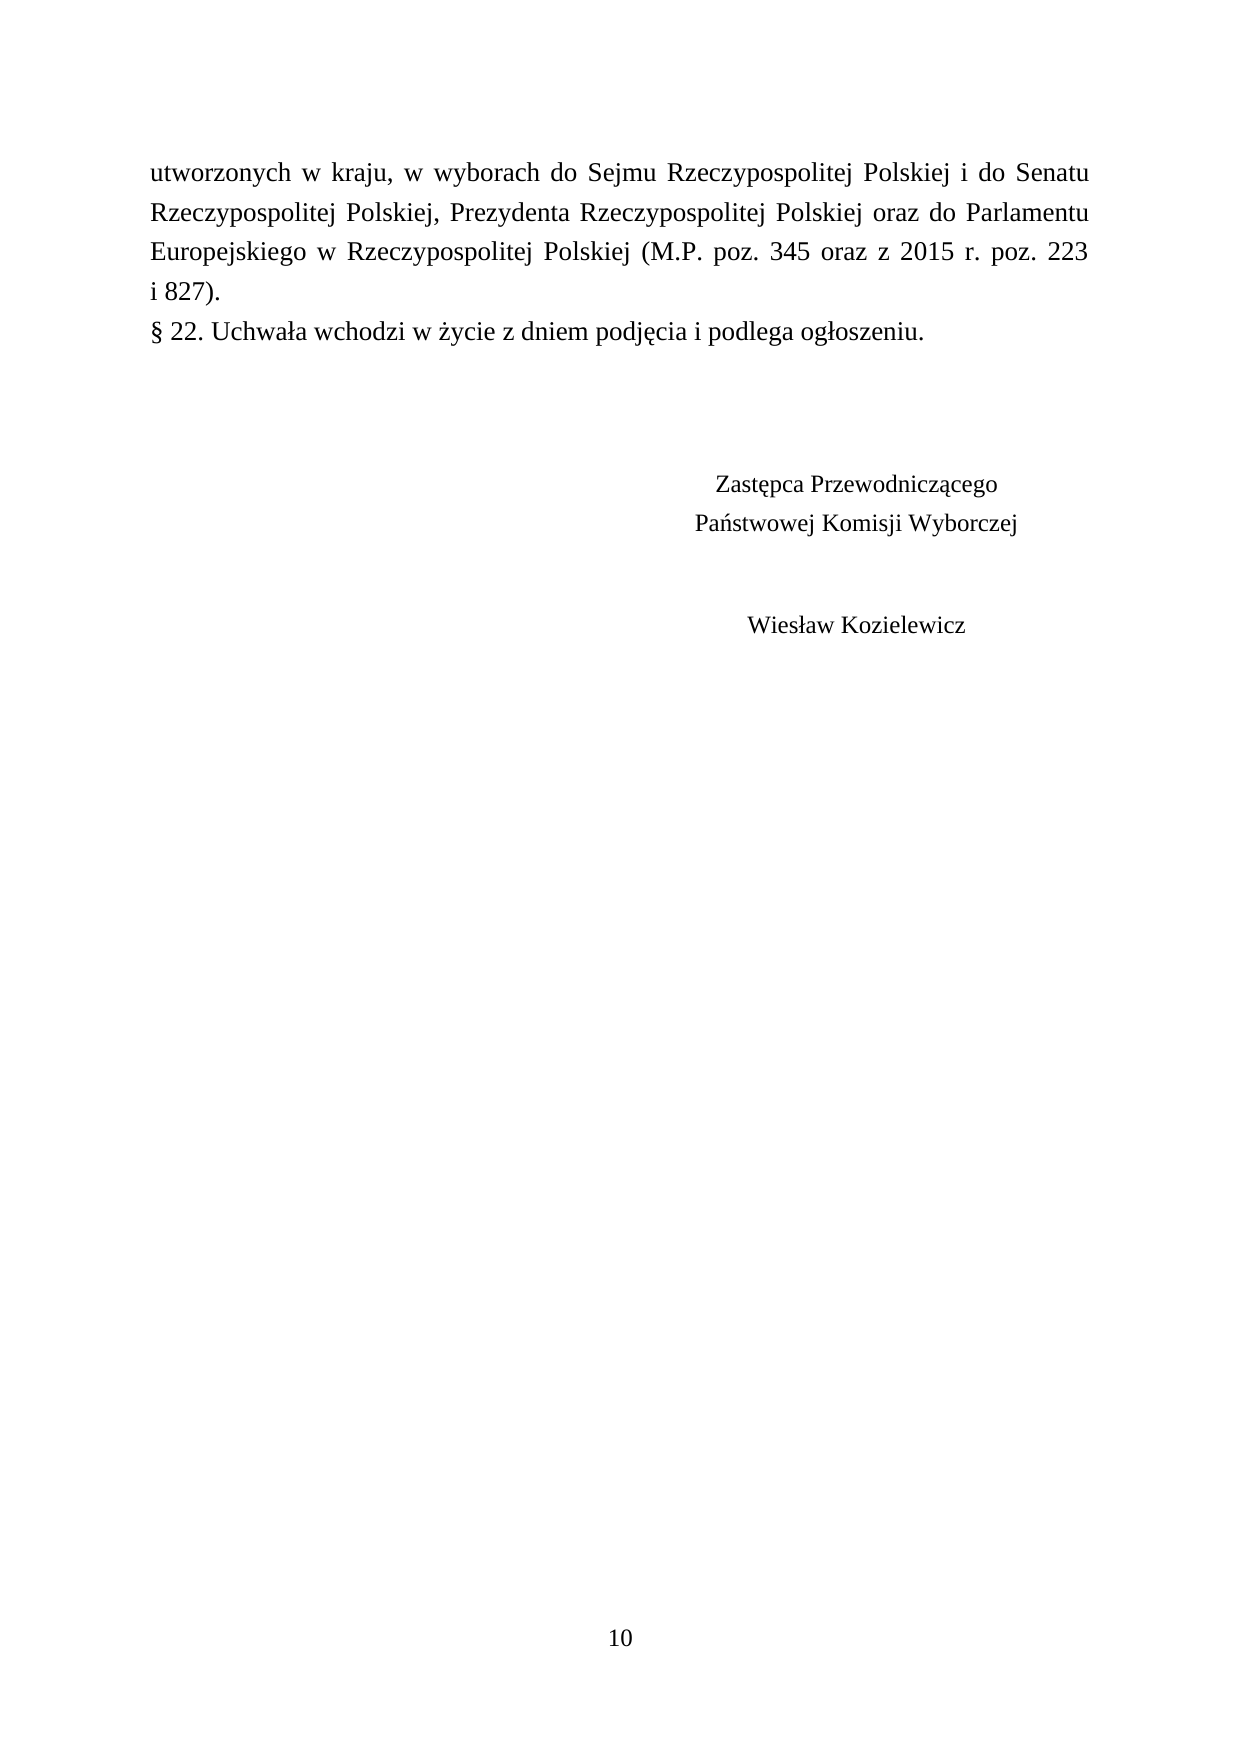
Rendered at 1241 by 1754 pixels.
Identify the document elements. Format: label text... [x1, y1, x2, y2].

text Zastępca Przewodniczącego [622, 460, 1090, 500]
text § 22. Uchwała wchodzi w życie z dniem podjęcia i podlega ogłoszeniu. [150, 308, 1090, 348]
text Wiesław Kozielewicz [622, 602, 1090, 642]
text Państwowej Komisji Wyborczej [622, 500, 1090, 539]
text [150, 150, 1090, 308]
